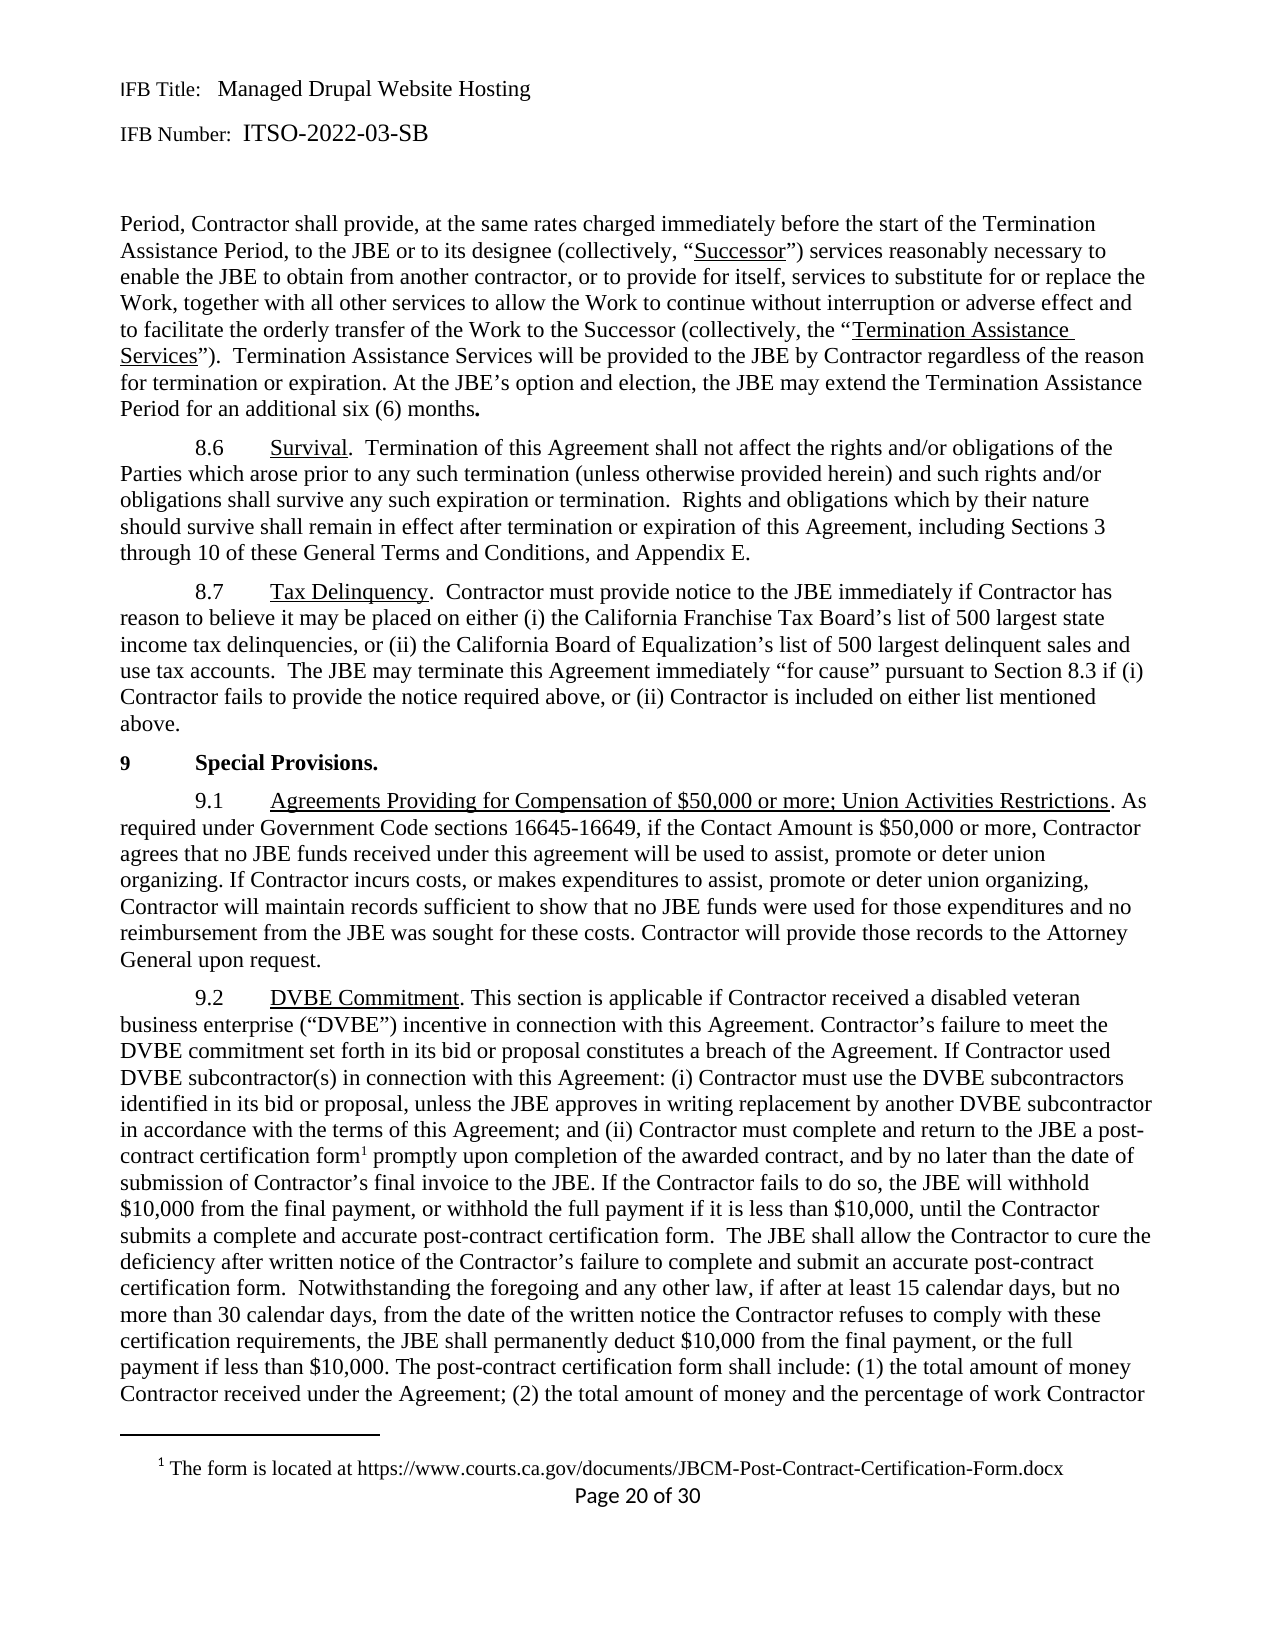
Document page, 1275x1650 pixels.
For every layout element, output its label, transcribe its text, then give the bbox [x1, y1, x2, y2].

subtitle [120, 210, 1155, 421]
subtitle Tax Delinquency. Contractor must provide notice to the JBE immediately if Contractor has reason to believe it may be placed on either (i) the California Franchise Tax Board’s list of 500 largest state income tax delinquencies, or (ii) the California Board of Equalization’s list of 500 largest delinquent sales and use tax accounts. The JBE may terminate this Agreement immediately “for cause” pursuant to Section 8.3 if (i) Contractor fails to provide the notice required above, or (ii) Contractor is included on either list mentioned above. [120, 578, 1155, 736]
list Special Provisions. [120, 749, 1155, 775]
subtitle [120, 984, 1155, 1406]
subtitle Survival. Termination of this Agreement shall not affect the rights and/or obligations of the Parties which arose prior to any such termination (unless otherwise provided herein) and such rights and/or obligations shall survive any such expiration or termination. Rights and obligations which by their nature should survive shall remain in effect after termination or expiration of this Agreement, including Sections 3 through 10 of these General Terms and Conditions, and Appendix E. [120, 434, 1155, 566]
subtitle Agreements Providing for Compensation of $50,000 or more; Union Activities Restrictions. As required under Government Code sections 16645-16649, if the Contact Amount is $50,000 or more, Contractor agrees that no JBE funds received under this agreement will be used to assist, promote or deter union organizing. If Contractor incurs costs, or makes expenditures to assist, promote or deter union organizing, Contractor will maintain records sufficient to show that no JBE funds were used for those expenditures and no reimbursement from the JBE was sought for these costs. Contractor will provide those records to the Attorney General upon request. [120, 787, 1155, 972]
